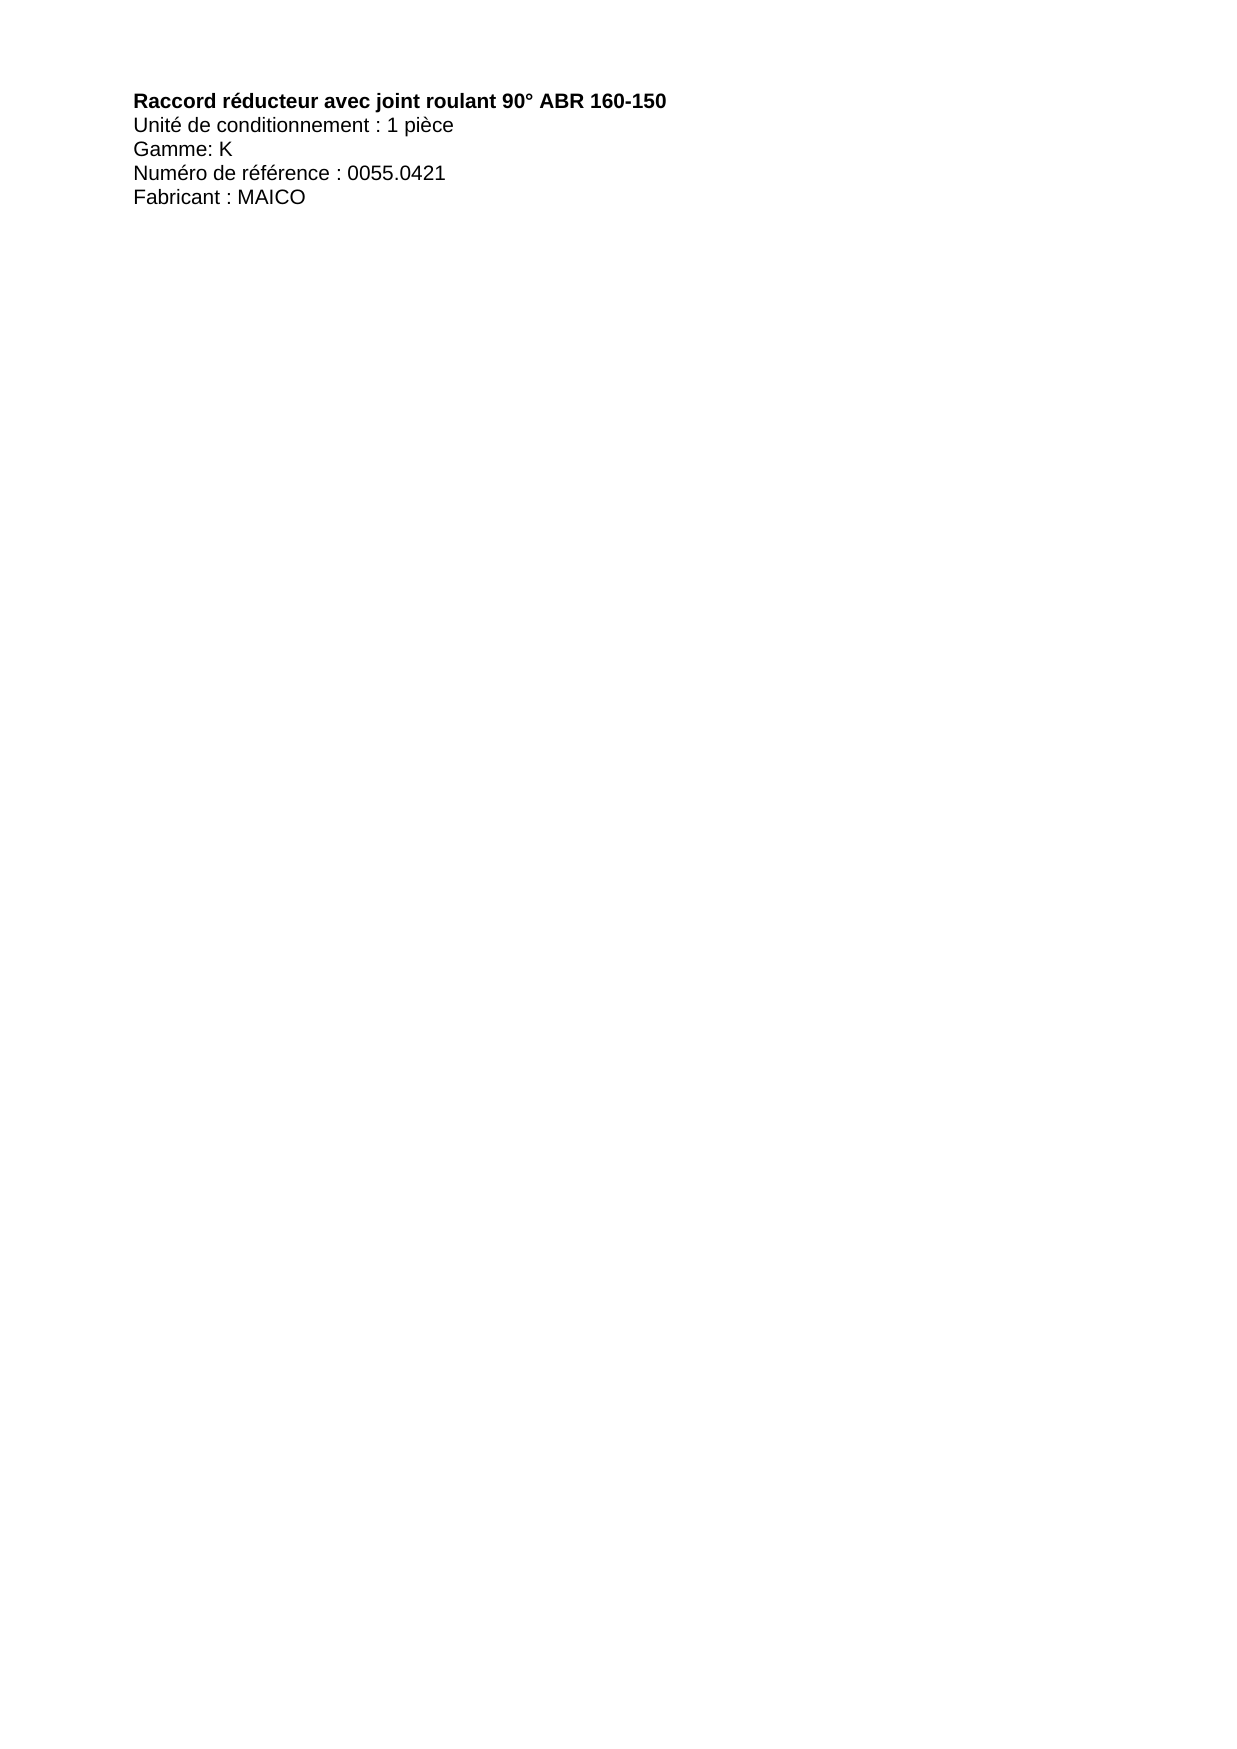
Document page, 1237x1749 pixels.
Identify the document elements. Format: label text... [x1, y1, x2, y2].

text Raccord réducteur avec joint roulant 90° ABR 160-150Unité de conditionnement : 1 pièceGamme: K Numéro de référence : 0055.0421Fabricant : MAICO [133, 89, 1148, 208]
